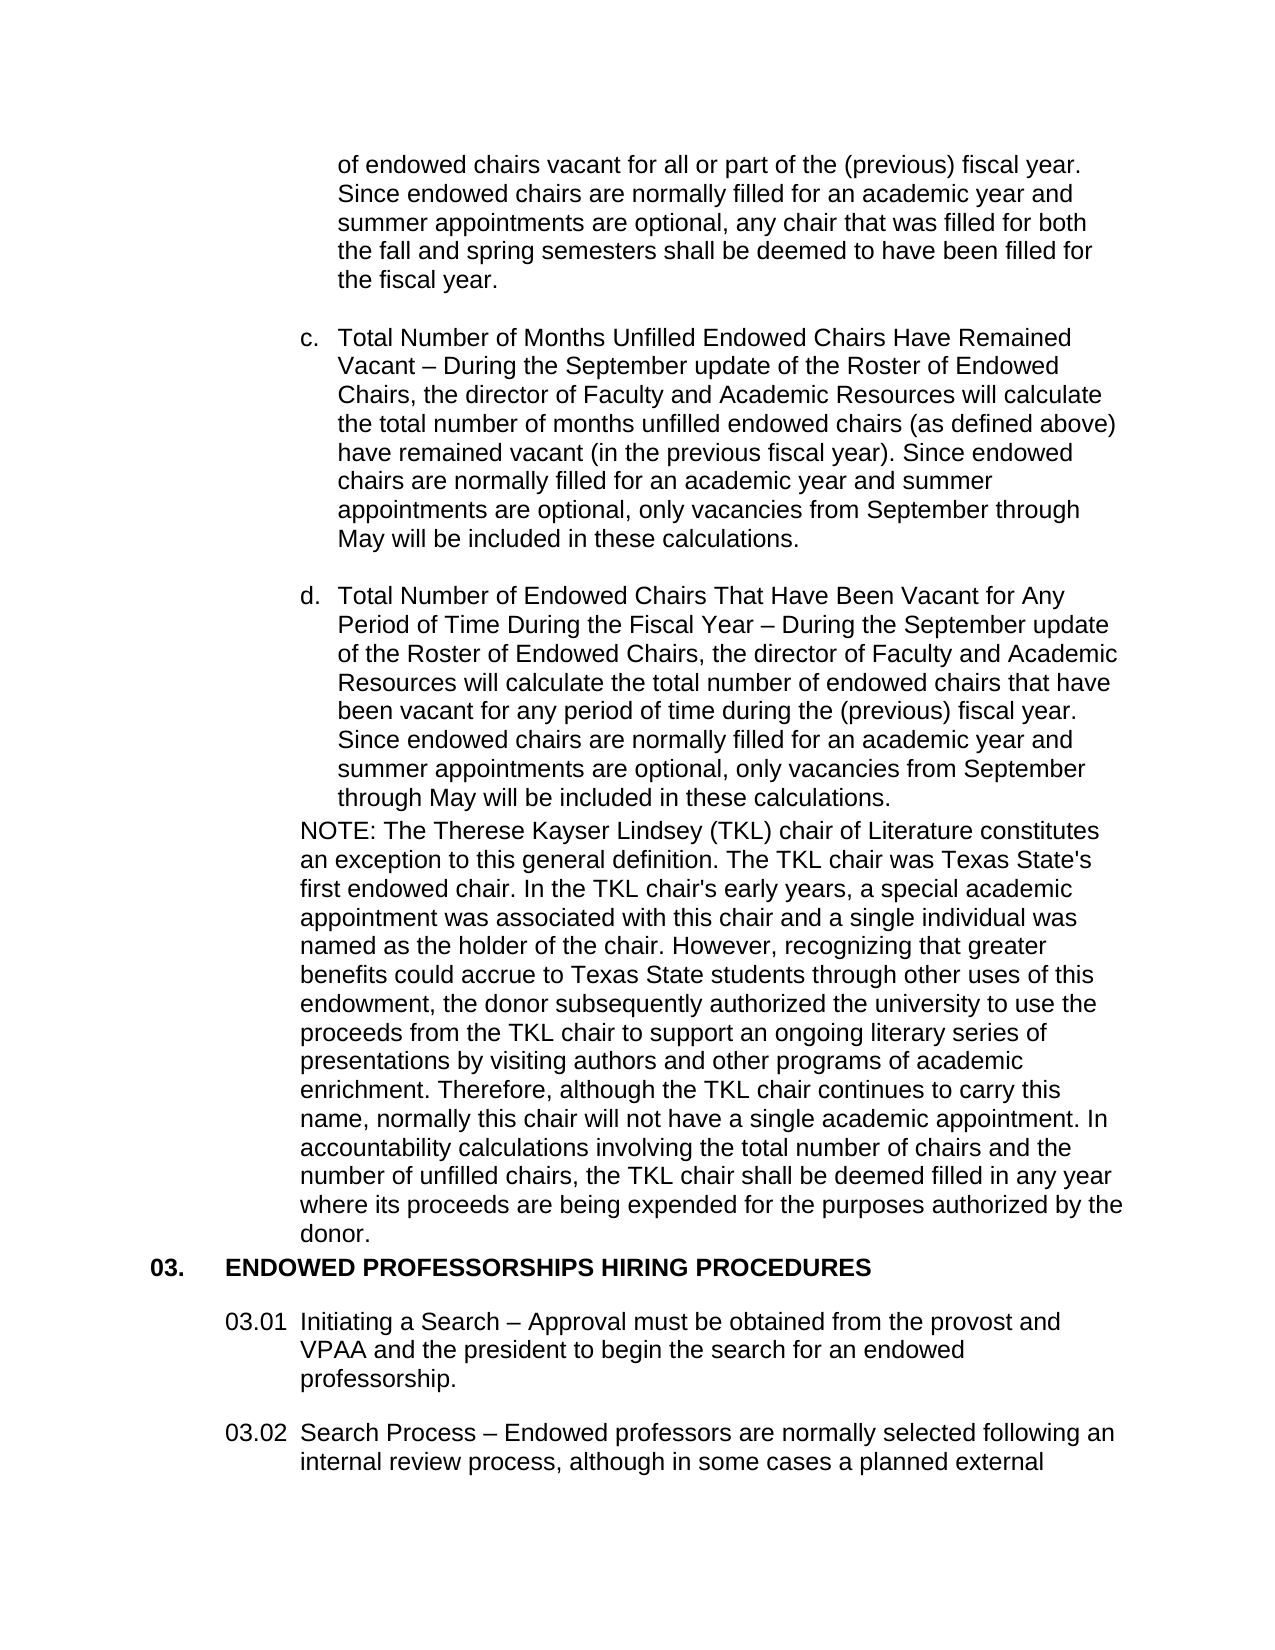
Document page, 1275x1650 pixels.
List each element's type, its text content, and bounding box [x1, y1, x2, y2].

text 03. ENDOWED PROFESSORSHIPS HIRING PROCEDURES [150, 1253, 1125, 1281]
text 03.01 Initiating a Search – Approval must be obtained from the provost and VPAA and the president to begin the search for an endowed professorship. [225, 1306, 1125, 1393]
list Total Number of Months Unfilled Endowed Chairs Have Remained Vacant – During the September update of the Roster of Endowed Chairs, the director of Faculty and Academic Resources will calculate the total number of months unfilled endowed chairs (as defined above) have remained vacant (in the previous fiscal year). Since endowed chairs are normally filled for an academic year and summer appointments are optional, only vacancies from September through May will be included in these calculations. [300, 322, 1125, 552]
text NOTE: The Therese Kayser Lindsey (TKL) chair of Literature constitutes an exception to this general definition. The TKL chair was Texas State's first endowed chair. In the TKL chair's early years, a special academic appointment was associated with this chair and a single individual was named as the holder of the chair. However, recognizing that greater benefits could accrue to Texas State students through other uses of this endowment, the donor subsequently authorized the university to use the proceeds from the TKL chair to support an ongoing literary series of presentations by visiting authors and other programs of academic enrichment. Therefore, although the TKL chair continues to carry this name, normally this chair will not have a single academic appointment. In accountability calculations involving the total number of chairs and the number of unfilled chairs, the TKL chair shall be deemed filled in any year where its proceeds are being expended for the purposes authorized by the donor. [300, 816, 1125, 1248]
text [225, 1418, 1125, 1475]
list Total Number of Endowed Chairs That Have Been Vacant for Any Period of Time During the Fiscal Year – During the September update of the Roster of Endowed Chairs, the director of Faculty and Academic Resources will calculate the total number of endowed chairs that have been vacant for any period of time during the (previous) fiscal year. Since endowed chairs are normally filled for an academic year and summer appointments are optional, only vacancies from September through May will be included in these calculations. [300, 581, 1125, 811]
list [300, 150, 1125, 294]
